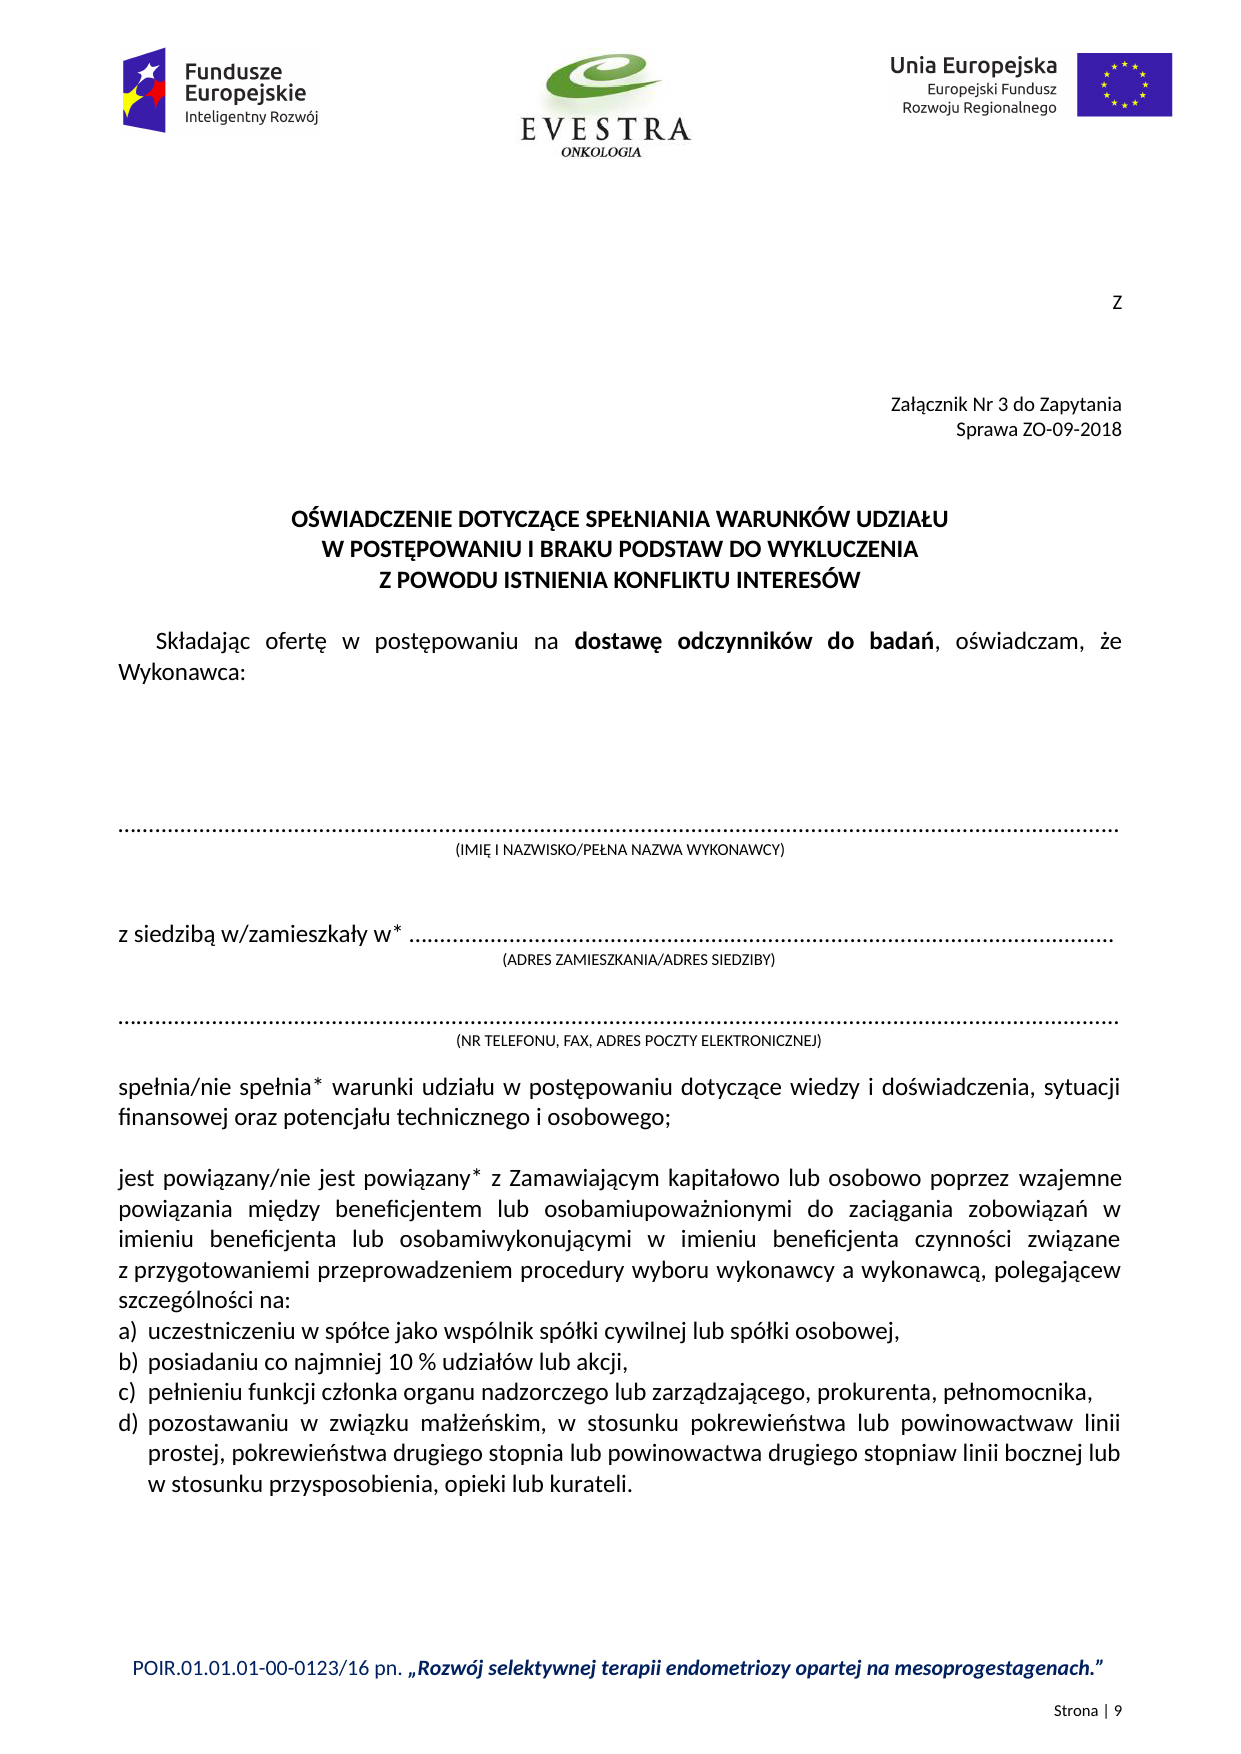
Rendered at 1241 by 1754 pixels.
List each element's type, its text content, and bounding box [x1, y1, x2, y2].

list uczestniczeniu w spółce jako wspólnik spółki cywilnej lub spółki osobowej, [118, 1315, 1122, 1346]
list posiadaniu co najmniej 10 % udziałów lub akcji, [118, 1346, 1122, 1376]
text (NR TELEFONU, FAX, ADRES POCZTY ELEKTRONICZNEJ) [118, 1030, 1122, 1051]
text …............................................................................................................................................................ [118, 808, 1122, 839]
list pełnieniu funkcji członka organu nadzorczego lub zarządzającego, prokurenta, pełnomocnika, [118, 1376, 1122, 1407]
text …............................................................................................................................................................ [118, 1000, 1122, 1030]
text spełnia/nie spełnia* warunki udziału w postępowaniu dotyczące wiedzy i doświadczenia, sytuacji finansowej oraz potencjału technicznego i osobowego; [118, 1071, 1122, 1132]
picture [890, 47, 1177, 118]
text (ADRES ZAMIESZKANIA/ADRES SIEDZIBY) [118, 949, 1122, 969]
text z siedzibą w/zamieszkały w* …............................................................................................................. [118, 918, 1122, 949]
text Z POWODU ISTNIENIA KONFLIKTU INTERESÓW [118, 564, 1122, 595]
text W POSTĘPOWANIU I BRAKU PODSTAW DO WYKLUCZENIA [118, 534, 1122, 564]
text Załącznik Nr 3 do Zapytania [118, 391, 1122, 417]
picture [119, 47, 322, 134]
text Sprawa ZO-09-2018 [118, 417, 1122, 442]
text Składając ofertę w postępowaniu na dostawę odczynników do badań, oświadczam, że Wykonawca: [118, 625, 1122, 686]
text Z [118, 289, 1122, 315]
text jest powiązany/nie jest powiązany* z Zamawiającym kapitałowo lub osobowo poprzez wzajemne powiązania między beneficjentem lub osobamiupoważnionymi do zaciągania zobowiązań w imieniu beneficjenta lub osobamiwykonującymi w imieniu beneficjenta czynności związane z przygotowaniemi przeprowadzeniem procedury wyboru wykonawcy a wykonawcą, polegającew szczególności na: [118, 1162, 1122, 1315]
text OŚWIADCZENIE DOTYCZĄCE SPEŁNIANIA WARUNKÓW UDZIAŁU [118, 503, 1122, 534]
text (IMIĘ I NAZWISKO/PEŁNA NAZWA WYKONAWCY) [118, 839, 1122, 859]
list pozostawaniu w związku małżeńskim, w stosunku pokrewieństwa lub powinowactwaw linii prostej, pokrewieństwa drugiego stopnia lub powinowactwa drugiego stopniaw linii bocznej lub w stosunku przysposobienia, opieki lub kurateli. [118, 1407, 1122, 1498]
